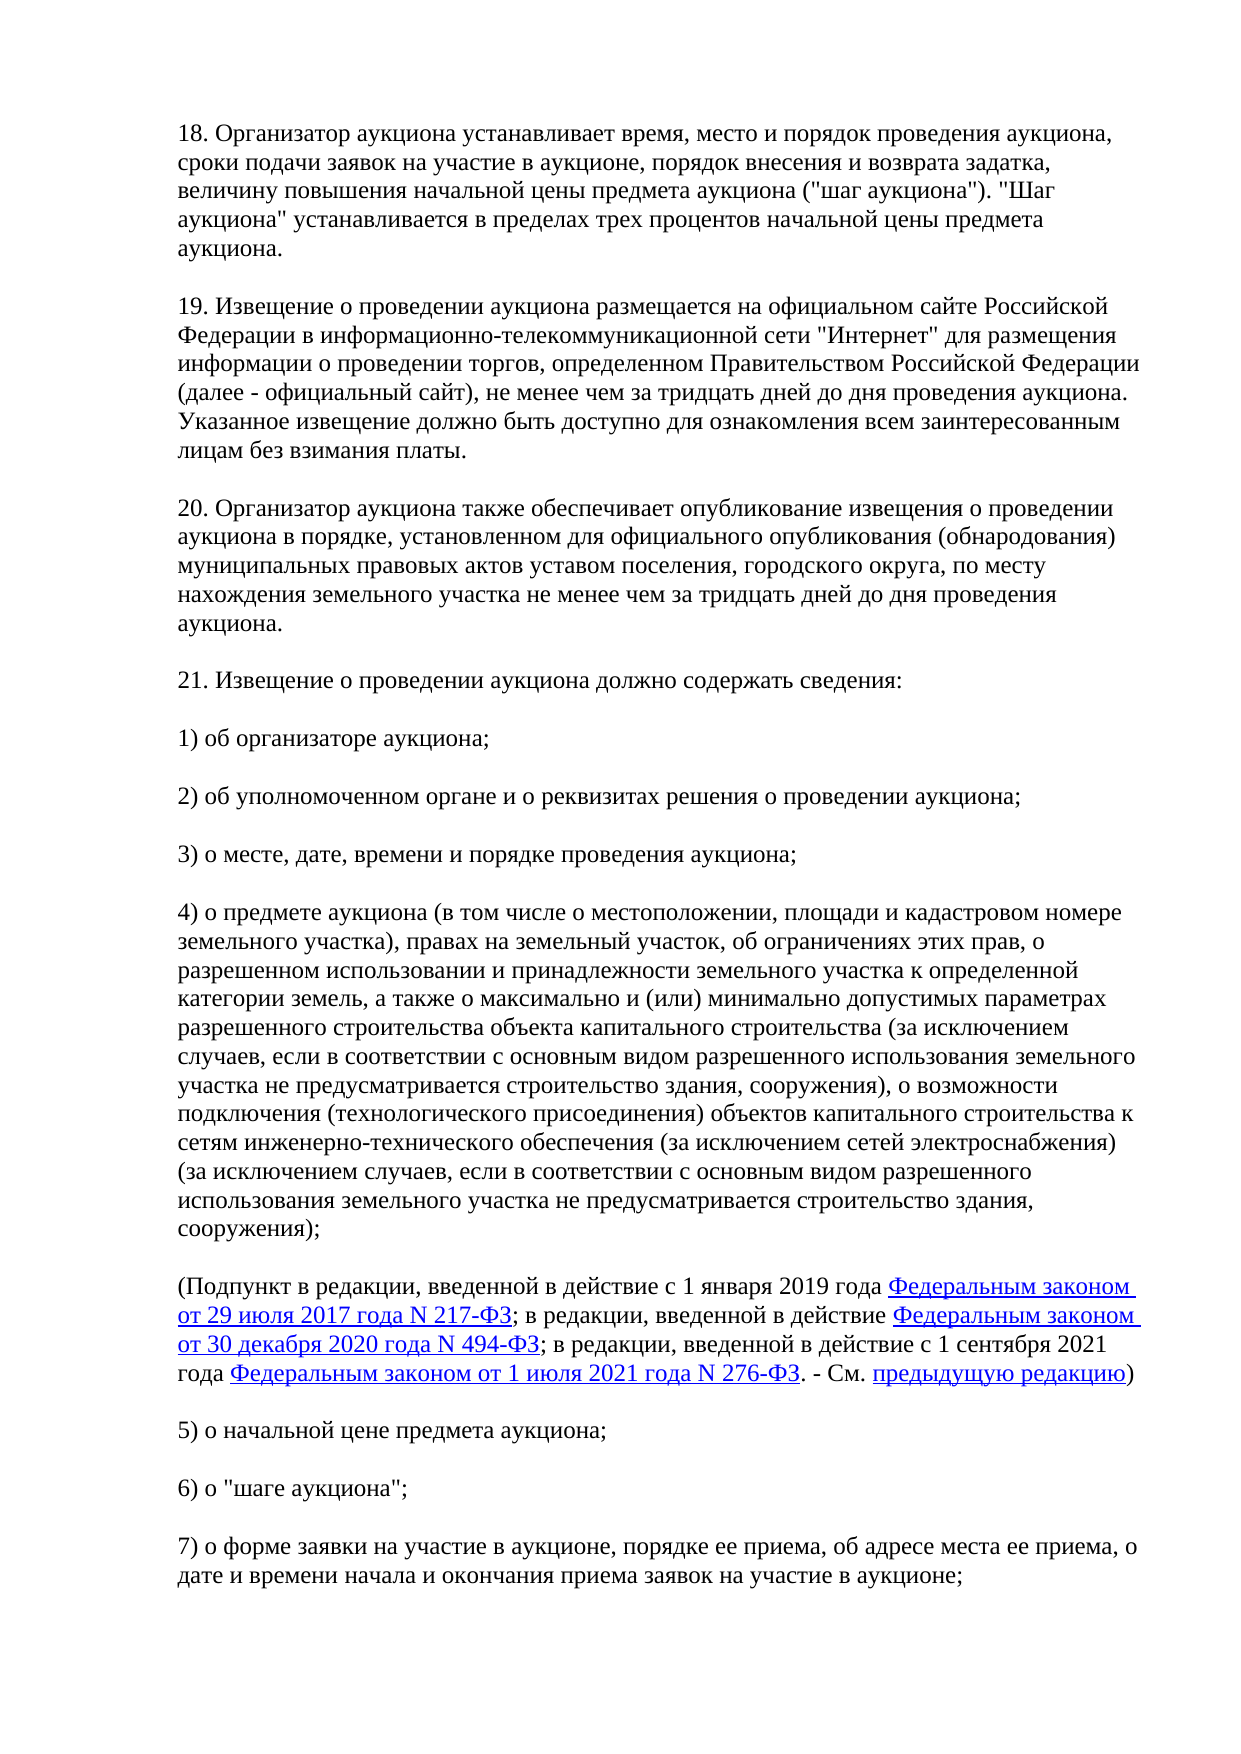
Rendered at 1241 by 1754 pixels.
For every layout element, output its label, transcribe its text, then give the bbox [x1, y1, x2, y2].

text 7) о форме заявки на участие в аукционе, порядке ее приема, об адресе места ее приема, о дате и времени начала и окончания приема заявок на участие в аукционе; [177, 1531, 1152, 1589]
text 5) о начальной цене предмета аукциона; [177, 1416, 1152, 1444]
text 21. Извещение о проведении аукциона должно содержать сведения: [177, 666, 1152, 694]
text 1) об организаторе аукциона; [177, 723, 1152, 752]
text 4) о предмете аукциона (в том числе о местоположении, площади и кадастровом номере земельного участка), правах на земельный участок, об ограничениях этих прав, о разрешенном использовании и принадлежности земельного участка к определенной категории земель, а также о максимально и (или) минимально допустимых параметрах разрешенного строительства объекта капитального строительства (за исключением случаев, если в соответствии с основным видом разрешенного использования земельного участка не предусматривается строительство здания, сооружения), о возможности подключения (технологического присоединения) объектов капитального строительства к сетям инженерно-технического обеспечения (за исключением сетей электроснабжения) (за исключением случаев, если в соответствии с основным видом разрешенного использования земельного участка не предусматривается строительство здания, сооружения); [177, 897, 1152, 1242]
text 6) о "шаге аукциона"; [177, 1473, 1152, 1502]
text 18. Организатор аукциона устанавливает время, место и порядок проведения аукциона, сроки подачи заявок на участие в аукционе, порядок внесения и возврата задатка, величину повышения начальной цены предмета аукциона ("шаг аукциона"). "Шаг аукциона" устанавливается в пределах трех процентов начальной цены предмета аукциона. [177, 118, 1152, 262]
text 2) об уполномоченном органе и о реквизитах решения о проведении аукциона; [177, 781, 1152, 810]
text (Подпункт в редакции, введенной в действие с 1 января 2019 года Федеральным законом от 29 июля 2017 года N 217-ФЗ; в редакции, введенной в действие Федеральным законом от 30 декабря 2020 года N 494-ФЗ; в редакции, введенной в действие с 1 сентября 2021 года Федеральным законом от 1 июля 2021 года N 276-ФЗ. - См. предыдущую редакцию) [177, 1271, 1152, 1386]
text 19. Извещение о проведении аукциона размещается на официальном сайте Российской Федерации в информационно-телекоммуникационной сети "Интернет" для размещения информации о проведении торгов, определенном Правительством Российской Федерации (далее - официальный сайт), не менее чем за тридцать дней до дня проведения аукциона. Указанное извещение должно быть доступно для ознакомления всем заинтересованным лицам без взимания платы. [177, 291, 1152, 463]
text 20. Организатор аукциона также обеспечивает опубликование извещения о проведении аукциона в порядке, установленном для официального опубликования (обнародования) муниципальных правовых актов уставом поселения, городского округа, по месту нахождения земельного участка не менее чем за тридцать дней до дня проведения аукциона. [177, 493, 1152, 636]
text 3) о месте, дате, времени и порядке проведения аукциона; [177, 839, 1152, 868]
